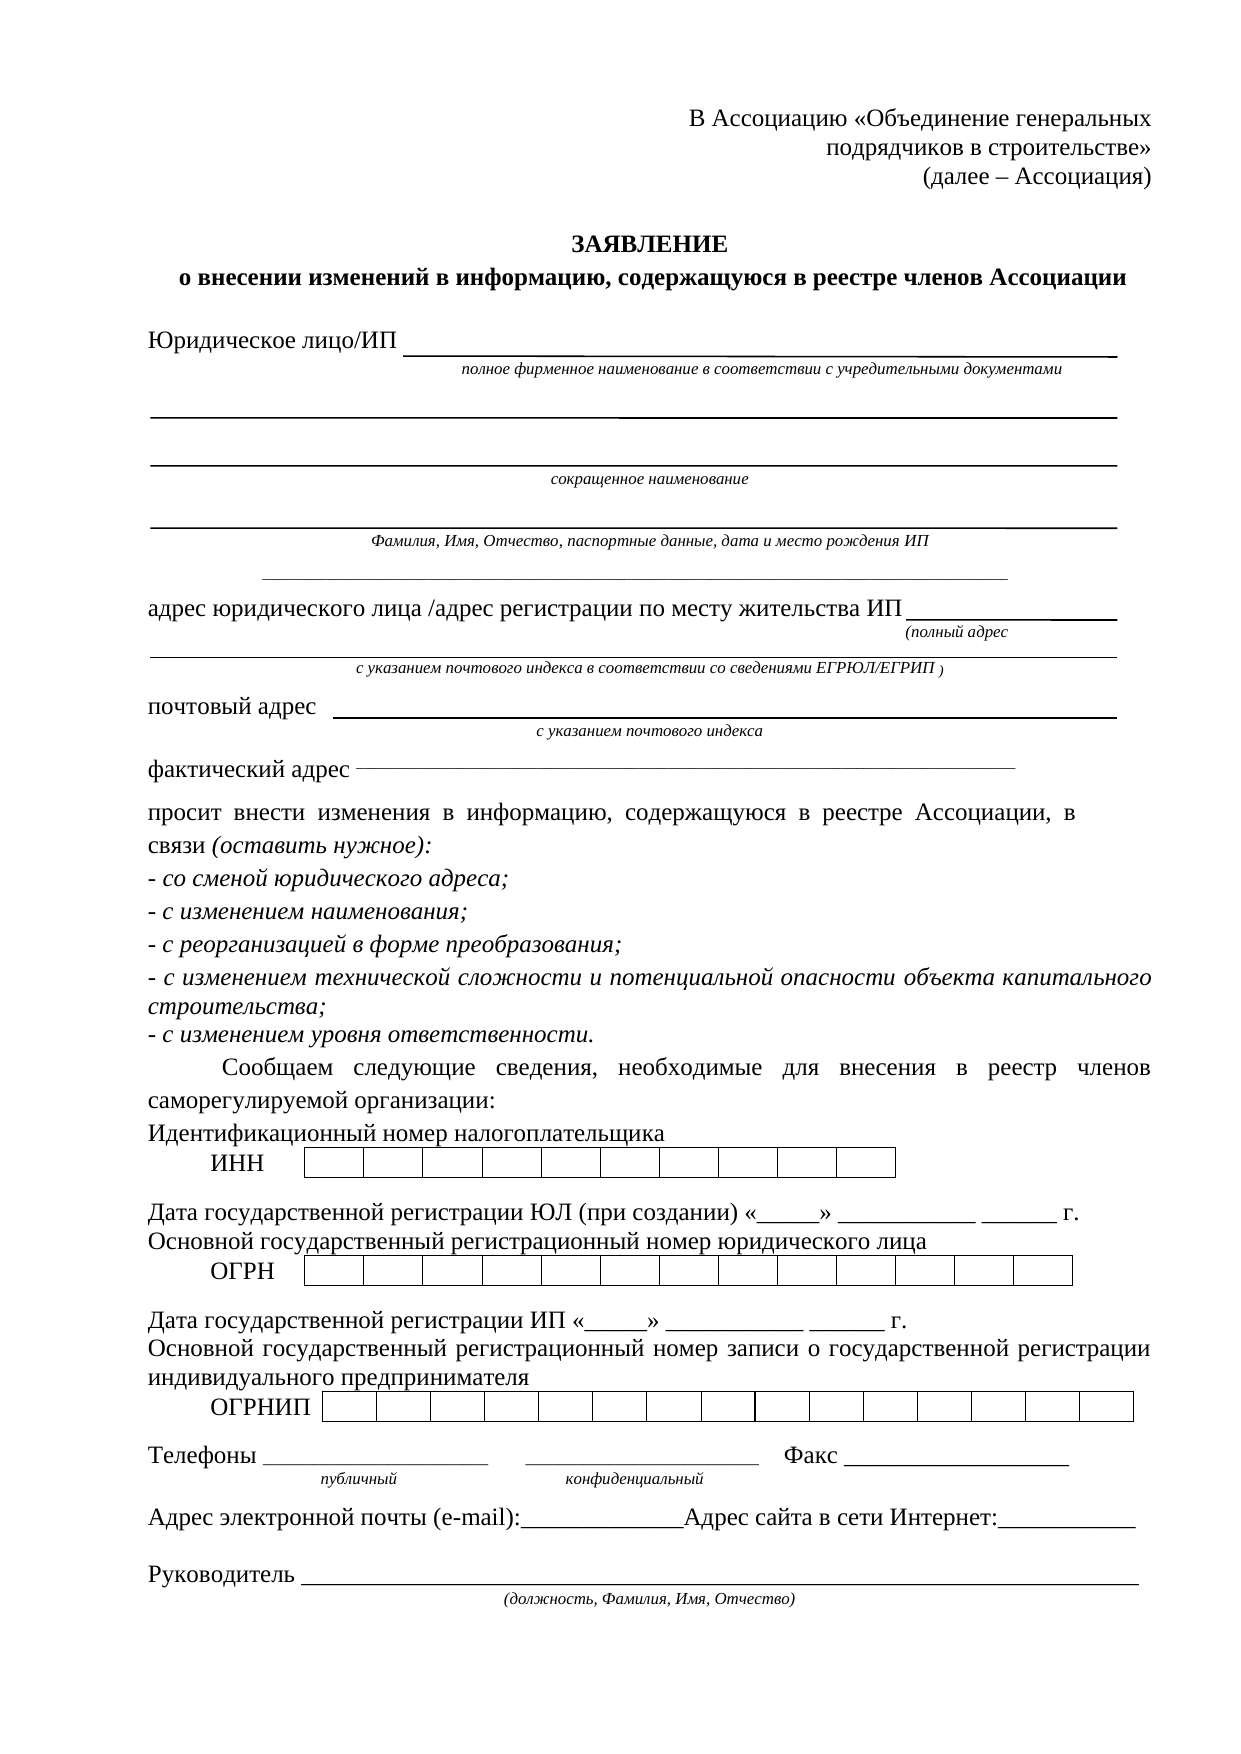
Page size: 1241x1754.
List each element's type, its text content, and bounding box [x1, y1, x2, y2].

table_header [1014, 1256, 1072, 1284]
table_header [431, 1392, 484, 1421]
text В Ассоциацию «Объединение генеральных подрядчиков в строительстве» [635, 103, 1152, 161]
table_header [377, 1392, 430, 1421]
table_header [660, 1256, 718, 1284]
text публичный конфиденциальный [148, 1468, 1152, 1502]
table_header [896, 1256, 954, 1284]
text (далее – Ассоциация) [635, 161, 1152, 190]
table_header [542, 1148, 600, 1177]
text почтовый адрес [148, 691, 1152, 720]
table_header [702, 1392, 754, 1421]
table_header [423, 1148, 482, 1177]
text о внесении изменений в информацию, содержащуюся в реестре членов Ассоциации [148, 262, 1152, 291]
text (полный адрес [298, 622, 1152, 656]
table_header [593, 1392, 646, 1421]
table_header [955, 1256, 1013, 1284]
table_header [660, 1148, 718, 1177]
text адрес юридического лица /адрес регистрации по месту жительства ИП [148, 593, 1152, 622]
table_header [837, 1148, 895, 1177]
text - с изменением наименования; [148, 896, 1077, 925]
table_header [364, 1148, 422, 1177]
table_header [719, 1148, 777, 1177]
table_header [647, 1392, 701, 1421]
text - с изменением технической сложности и потенциальной опасности объекта капитального строительства; [148, 962, 1152, 1019]
table_header [305, 1148, 363, 1177]
text - с реорганизацией в форме преобразования; [148, 929, 1077, 958]
text сокращенное наименование [148, 469, 1152, 502]
table_header [719, 1256, 777, 1284]
table_header [364, 1256, 422, 1284]
table_header [1080, 1392, 1133, 1421]
table_header [837, 1256, 895, 1284]
table_header ОГРНИП [199, 1391, 322, 1421]
table_header [601, 1256, 659, 1284]
table_header [539, 1392, 592, 1421]
text с указанием почтового индекса в соответствии со сведениями ЕГРЮЛ/ЕГРИП ) [148, 658, 1152, 691]
text Руководитель ___________________________________________________________________ [148, 1559, 1152, 1588]
text полное фирменное наименование в соответствии с учредительными документами [298, 358, 1152, 392]
table_header ИНН [199, 1147, 304, 1177]
text Дата государственной регистрации ЮЛ (при создании) «_____» ___________ ______ г. [148, 1197, 1152, 1226]
table_header [1026, 1392, 1079, 1421]
text Дата государственной регистрации ИП «_____» ___________ ______ г. [148, 1305, 1152, 1333]
table_header [305, 1256, 363, 1284]
table_header [918, 1392, 971, 1421]
text Сообщаем следующие сведения, необходимые для внесения в реестр членов саморегулируемой организации: [148, 1052, 1152, 1114]
text Адрес электронной почты (e-mail):_____________Адрес сайта в сети Интернет:___________ [148, 1502, 1152, 1531]
table_header ОГРН [199, 1255, 304, 1284]
text (должность, Фамилия, Имя, Отчество) [148, 1588, 1152, 1622]
text Идентификационный номер налогоплательщика [148, 1118, 1152, 1147]
table_header [756, 1392, 809, 1421]
text ЗАЯВЛЕНИЕ [148, 229, 1152, 258]
text Юридическое лицо/ИП [148, 325, 1152, 354]
text Основной государственный регистрационный номер юридического лица [148, 1226, 1152, 1255]
text просит внести изменения в информацию, содержащуюся в реестре Ассоциации, в связи (оставить нужное): [148, 797, 1077, 859]
table_header [542, 1256, 600, 1284]
text Телефоны ___________________________ ____________________________ Факс __________________ [148, 1440, 1152, 1468]
text - с изменением уровня ответственности. [148, 1019, 1077, 1048]
text _______________________________________________________________________________________________________ [118, 564, 1152, 593]
table_header [810, 1392, 863, 1421]
text - со сменой юридического адреса; [148, 863, 1077, 892]
table_header [778, 1256, 836, 1284]
table_header [323, 1392, 376, 1421]
text Фамилия, Имя, Отчество, паспортные данные, дата и место рождения ИП [148, 531, 1152, 564]
table_header [778, 1148, 836, 1177]
table_header [485, 1392, 538, 1421]
table_header [864, 1392, 917, 1421]
text с указанием почтового индекса [148, 720, 1152, 754]
table_header [483, 1148, 541, 1177]
table_header [601, 1148, 659, 1177]
text фактический адрес ___________________________________________________________________________________________ [148, 754, 1152, 782]
table_header [483, 1256, 541, 1284]
table_header [972, 1392, 1025, 1421]
table_header [423, 1256, 482, 1284]
text Основной государственный регистрационный номер записи о государственной регистрации индивидуального предпринимателя [148, 1333, 1152, 1391]
